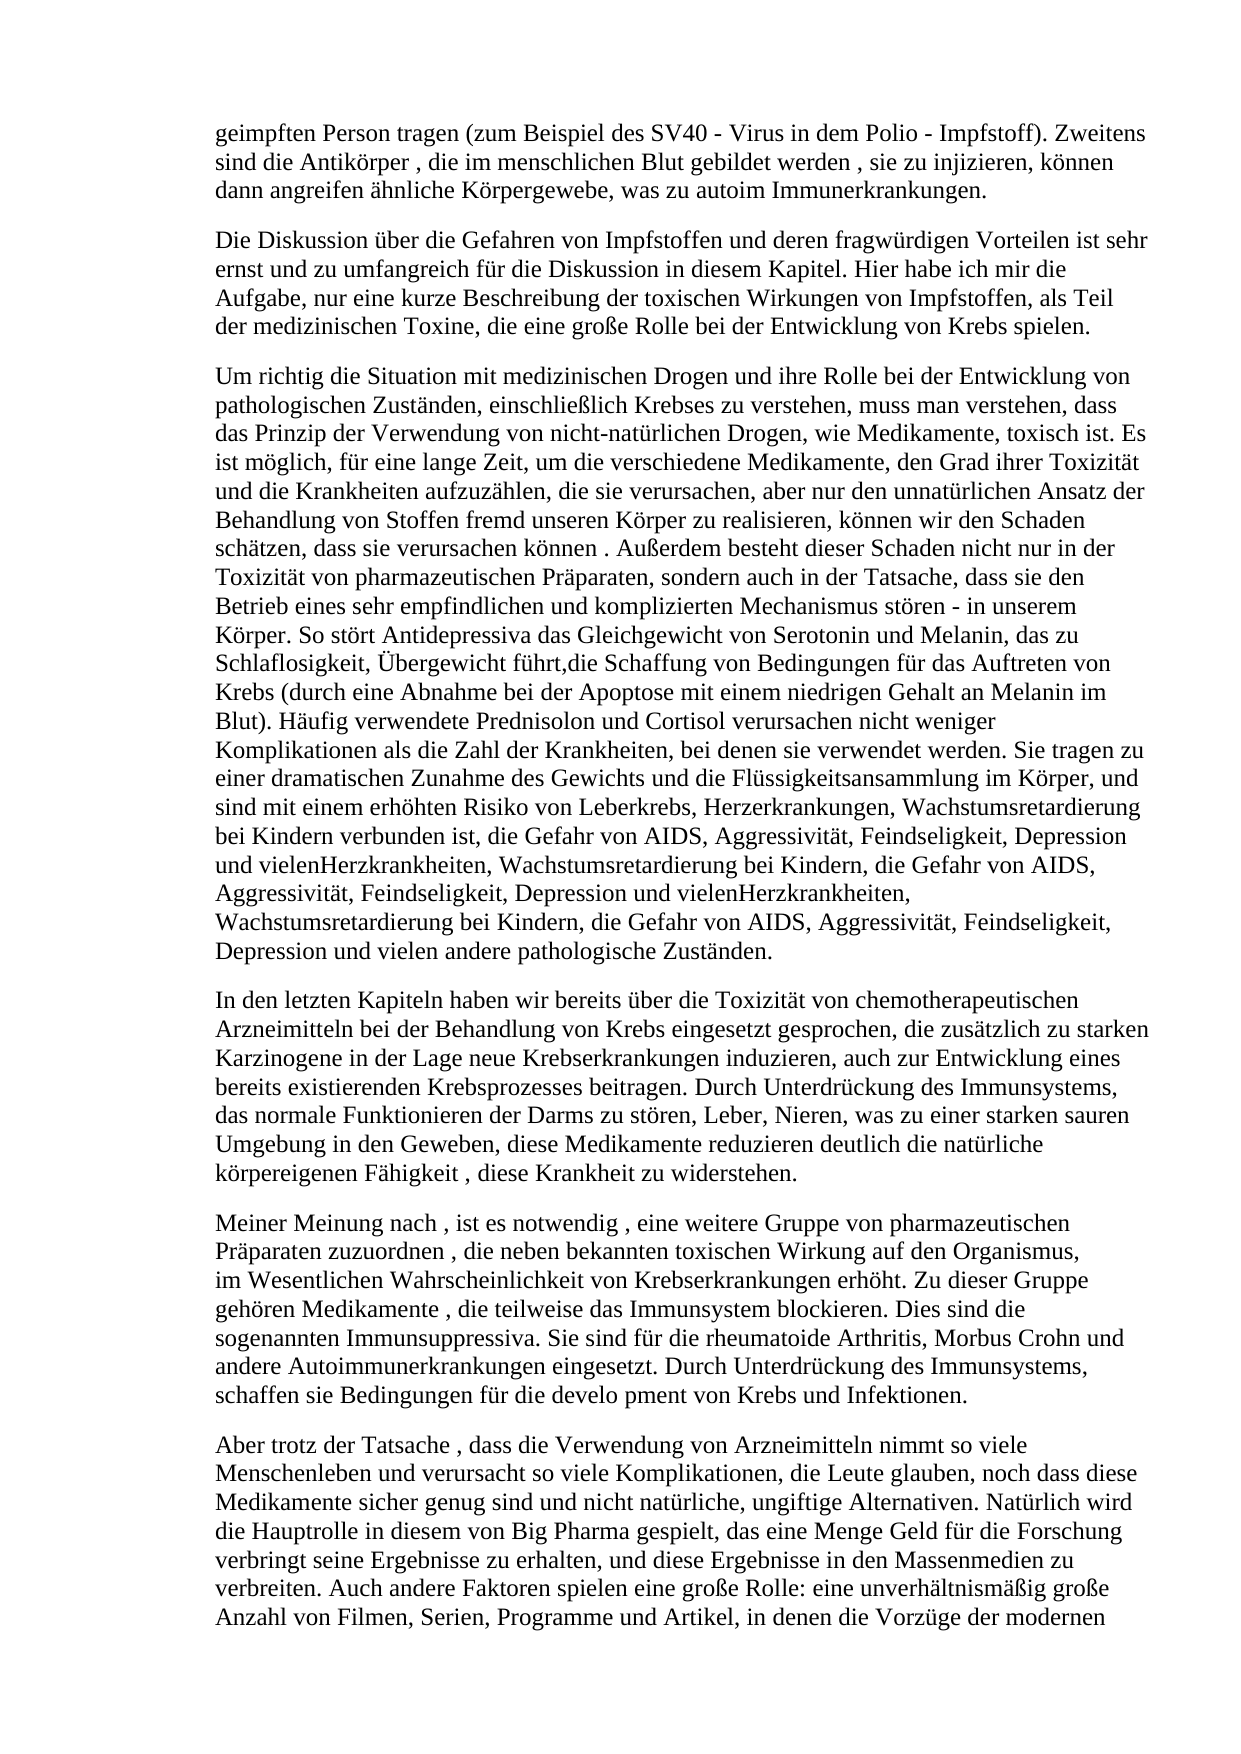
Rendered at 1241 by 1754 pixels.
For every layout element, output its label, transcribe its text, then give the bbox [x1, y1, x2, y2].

text In den letzten Kapiteln haben wir bereits über die Toxizität von chemotherapeutischen Arzneimitteln bei der Behandlung von Krebs eingesetzt gesprochen, die zusätzlich zu starken Karzinogene in der Lage neue Krebserkrankungen induzieren, auch zur Entwicklung eines bereits existierenden Krebsprozesses beitragen. Durch Unterdrückung des Immunsystems, das normale Funktionieren der Darms zu stören, Leber, Nieren, was zu einer starken sauren Umgebung in den Geweben, diese Medikamente reduzieren deutlich die natürliche körpereigenen Fähigkeit , diese Krankheit zu widerstehen. [215, 986, 1152, 1187]
text Meiner Meinung nach , ist es notwendig , eine weitere Gruppe von pharmazeutischen Präparaten zuzuordnen , die neben bekannten toxischen Wirkung auf den Organismus, im Wesentlichen Wahrscheinlichkeit von Krebserkrankungen erhöht. Zu dieser Gruppe gehören Medikamente , die teilweise das Immunsystem blockieren. Dies sind die sogenannten Immunsuppressiva. Sie sind für die rheumatoide Arthritis, Morbus Crohn und andere Autoimmunerkrankungen eingesetzt. Durch Unterdrückung des Immunsystems, schaffen sie Bedingungen für die develo pment von Krebs und Infektionen. [215, 1208, 1152, 1409]
text Um richtig die Situation mit medizinischen Drogen und ihre Rolle bei der Entwicklung von pathologischen Zuständen, einschließlich Krebses zu verstehen, muss man verstehen, dass das Prinzip der Verwendung von nicht-natürlichen Drogen, wie Medikamente, toxisch ist. Es ist möglich, für eine lange Zeit, um die verschiedene Medikamente, den Grad ihrer Toxizität und die Krankheiten aufzuzählen, die sie verursachen, aber nur den unnatürlichen Ansatz der Behandlung von Stoffen fremd unseren Körper zu realisieren, können wir den Schaden schätzen, dass sie verursachen können . Außerdem besteht dieser Schaden nicht nur in der Toxizität von pharmazeutischen Präparaten, sondern auch in der Tatsache, dass sie den Betrieb eines sehr empfindlichen und komplizierten Mechanismus stören - in unserem Körper. So stört Antidepressiva das Gleichgewicht von Serotonin und Melanin, das zu Schlaflosigkeit, Übergewicht führt,die Schaffung von Bedingungen für das Auftreten von Krebs (durch eine Abnahme bei der Apoptose mit einem niedrigen Gehalt an Melanin im Blut). Häufig verwendete Prednisolon und Cortisol verursachen nicht weniger Komplikationen als die Zahl der Krankheiten, bei denen sie verwendet werden. Sie tragen zu einer dramatischen Zunahme des Gewichts und die Flüssigkeitsansammlung im Körper, und sind mit einem erhöhten Risiko von Leberkrebs, Herzerkrankungen, Wachstumsretardierung bei Kindern verbunden ist, die Gefahr von AIDS, Aggressivität, Feindseligkeit, Depression und vielenHerzkrankheiten, Wachstumsretardierung bei Kindern, die Gefahr von AIDS, Aggressivität, Feindseligkeit, Depression und vielenHerzkrankheiten, Wachstumsretardierung bei Kindern, die Gefahr von AIDS, Aggressivität, Feindseligkeit, Depression und vielen andere pathologische Zuständen. [215, 361, 1152, 965]
text Die Diskussion über die Gefahren von Impfstoffen und deren fragwürdigen Vorteilen ist sehr ernst und zu umfangreich für die Diskussion in diesem Kapitel. Hier habe ich mir die Aufgabe, nur eine kurze Beschreibung der toxischen Wirkungen von Impfstoffen, als Teil der medizinischen Toxine, die eine große Rolle bei der Entwicklung von Krebs spielen. [215, 225, 1152, 340]
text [215, 1430, 1152, 1631]
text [215, 118, 1152, 204]
